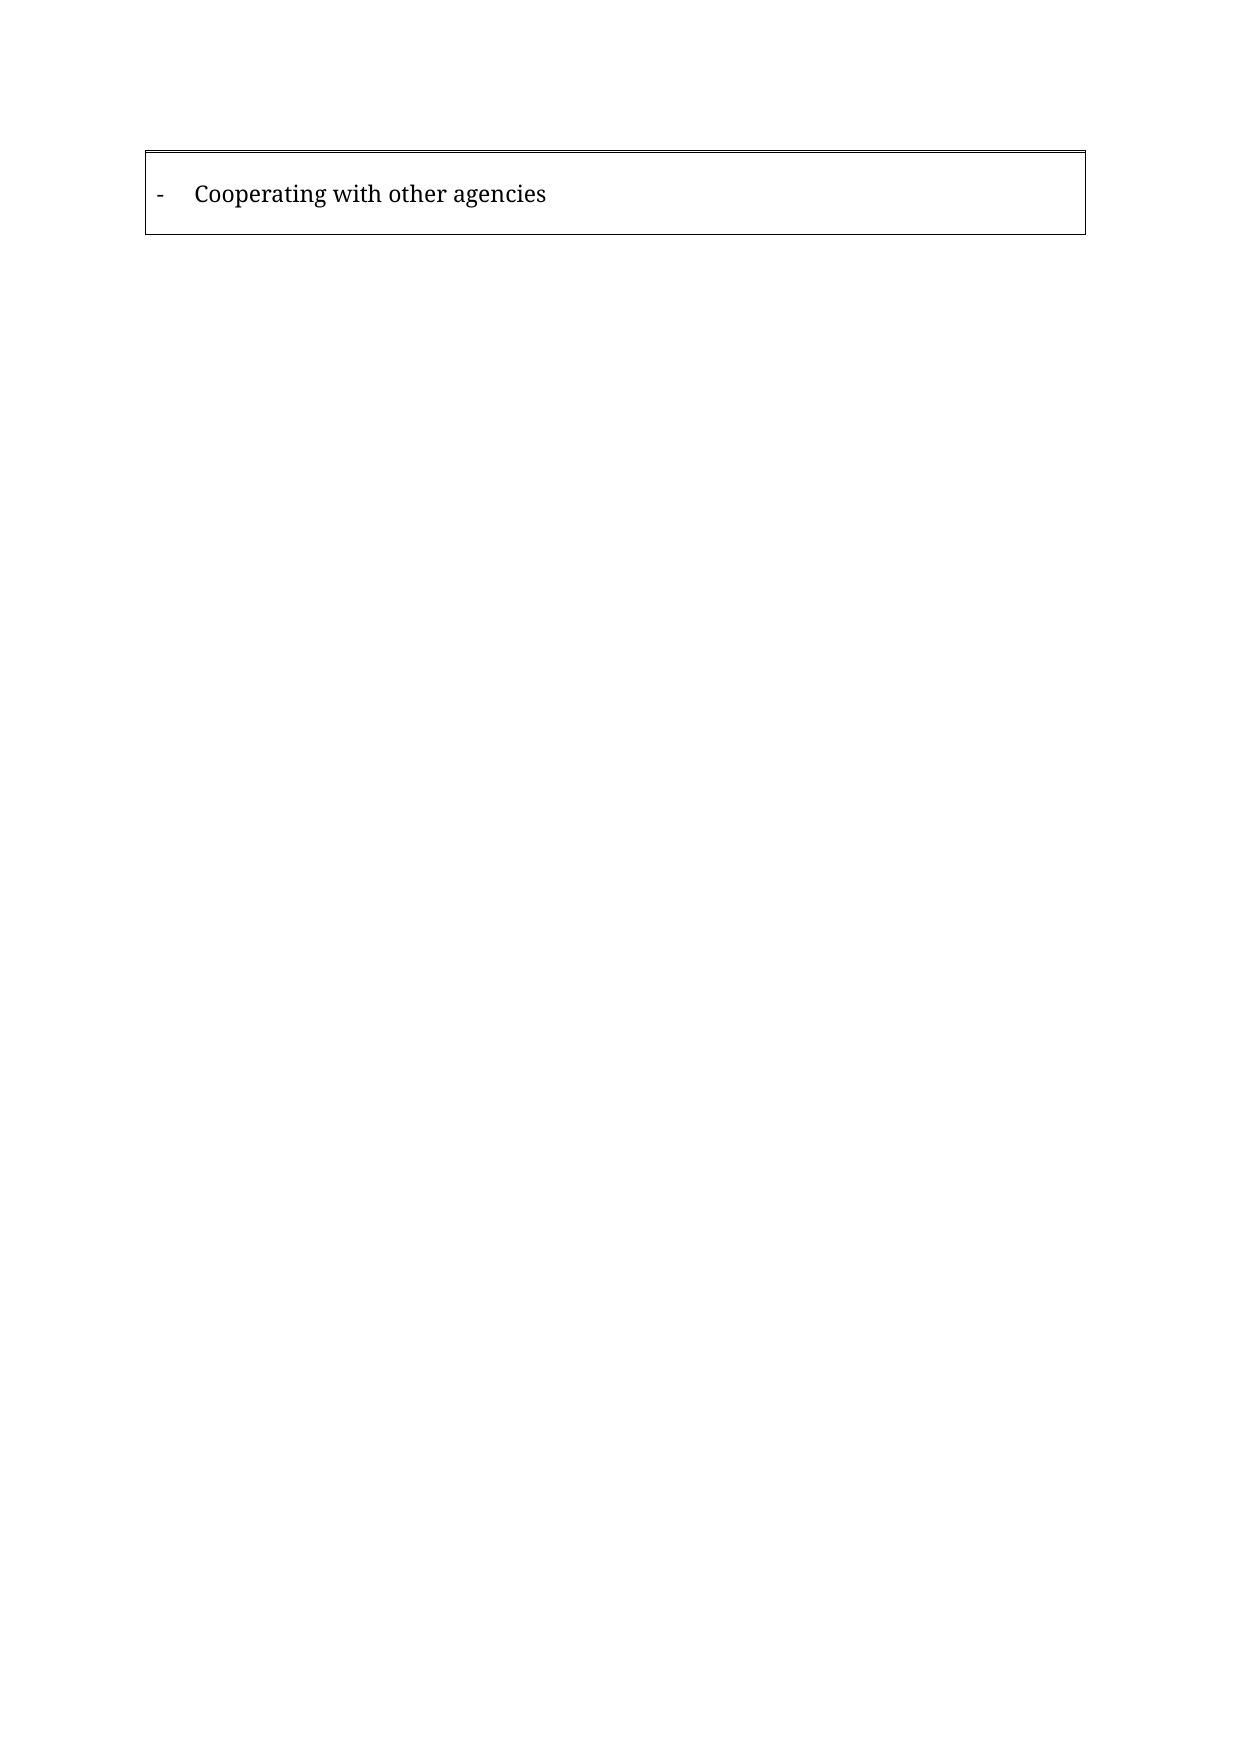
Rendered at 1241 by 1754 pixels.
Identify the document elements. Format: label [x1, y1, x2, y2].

table_cell [146, 153, 1085, 234]
